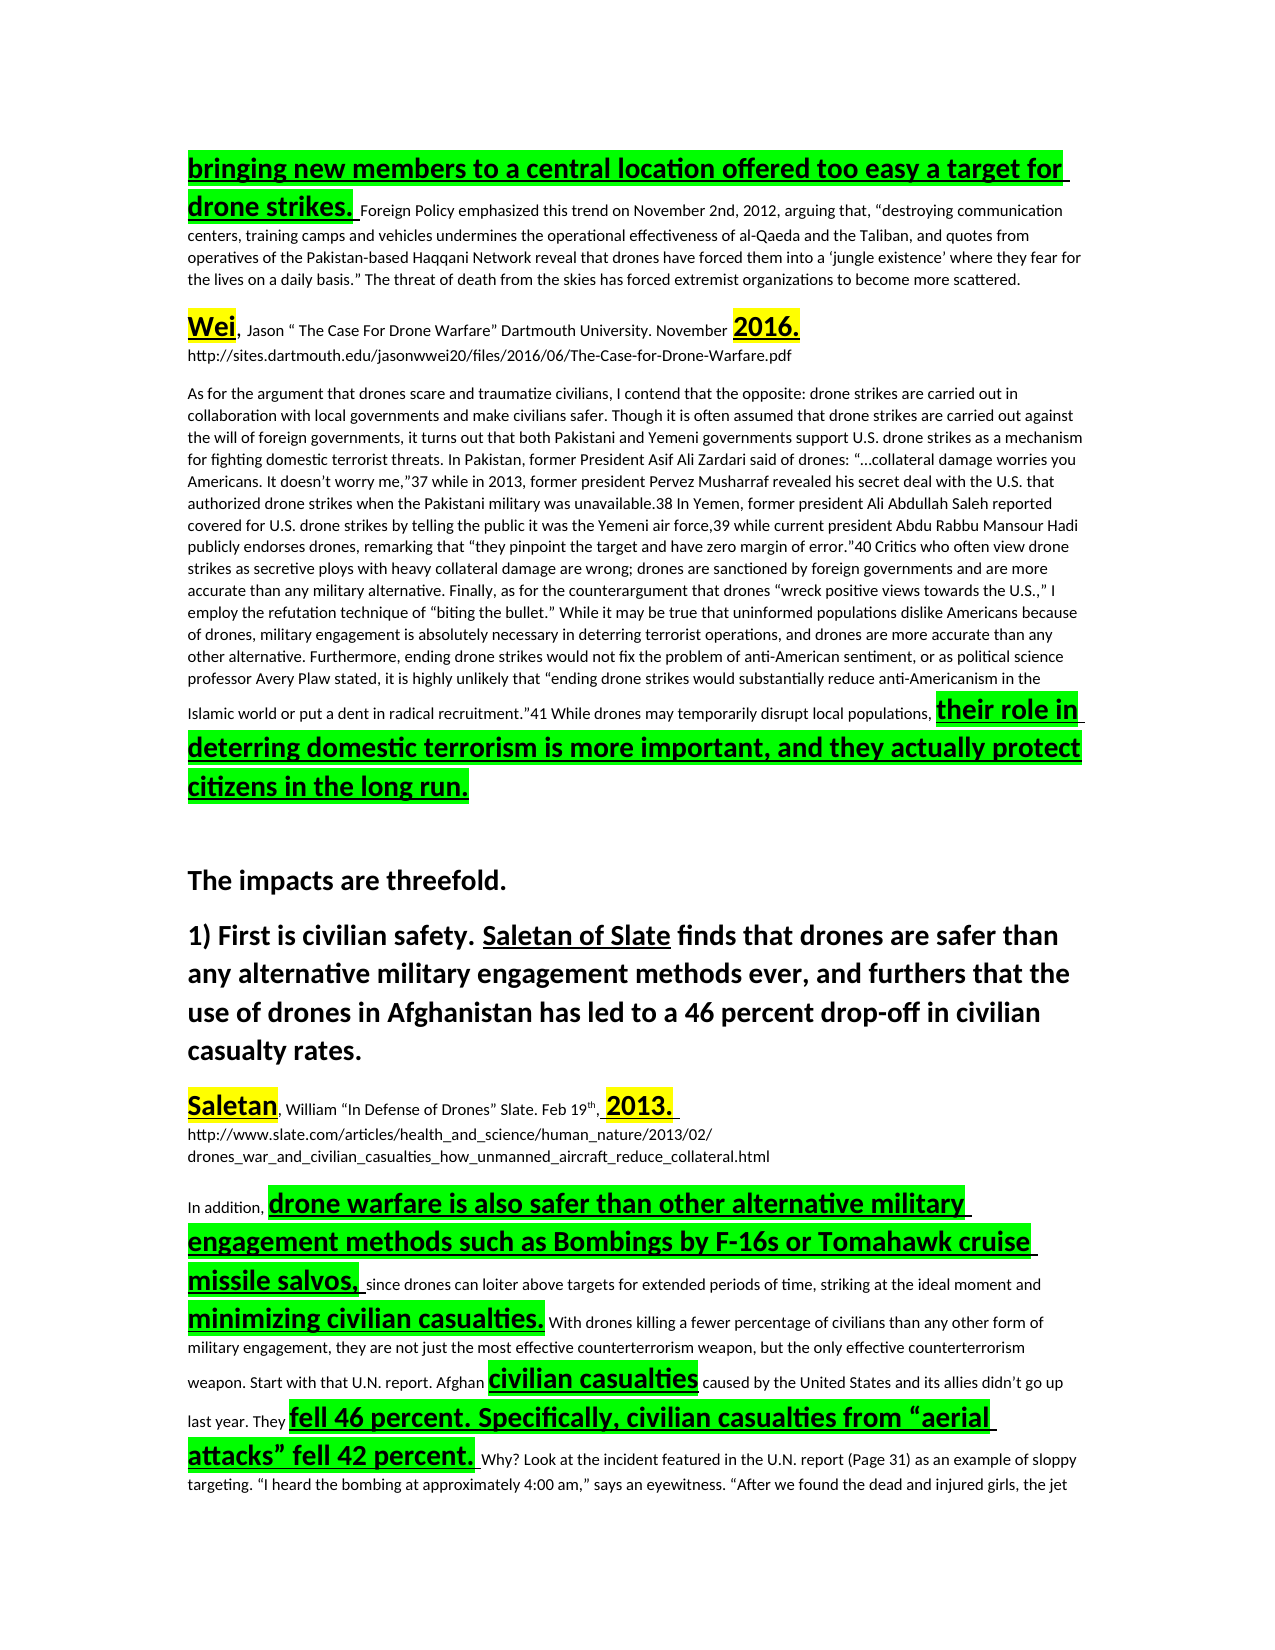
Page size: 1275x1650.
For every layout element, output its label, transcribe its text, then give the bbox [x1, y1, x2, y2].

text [187, 1185, 1087, 1495]
text The impacts are threefold. [187, 862, 1087, 897]
text As for the argument that drones scare and traumatize civilians, I contend that the opposite: drone strikes are carried out in collaboration with local governments and make civilians safer. Though it is often assumed that drone strikes are carried out against the will of foreign governments, it turns out that both Pakistani and Yemeni governments support U.S. drone strikes as a mechanism for fighting domestic terrorist threats. In Pakistan, former President Asif Ali Zardari said of drones: “…collateral damage worries you Americans. It doesn’t worry me,”37 while in 2013, former president Pervez Musharraf revealed his secret deal with the U.S. that authorized drone strikes when the Pakistani military was unavailable.38 In Yemen, former president Ali Abdullah Saleh reported covered for U.S. drone strikes by telling the public it was the Yemeni air force,39 while current president Abdu Rabbu Mansour Hadi publicly endorses drones, remarking that “they pinpoint the target and have zero margin of error.”40 Critics who often view drone strikes as secretive ploys with heavy collateral damage are wrong; drones are sanctioned by foreign governments and are more accurate than any military alternative. Finally, as for the counterargument that drones “wreck positive views towards the U.S.,” I employ the refutation technique of “biting the bullet.” While it may be true that uninformed populations dislike Americans because of drones, military engagement is absolutely necessary in deterring terrorist operations, and drones are more accurate than any other alternative. Furthermore, ending drone strikes would not fix the problem of anti-American sentiment, or as political science professor Avery Plaw stated, it is highly unlikely that “ending drone strikes would substantially reduce anti-Americanism in the Islamic world or put a dent in radical recruitment.”41 While drones may temporarily disrupt local populations, their role in deterring domestic terrorism is more important, and they actually protect citizens in the long run. [187, 384, 1087, 804]
text 1) First is civilian safety. Saletan of Slate finds that drones are safer than any alternative military engagement methods ever, and furthers that the use of drones in Afghanistan has led to a 46 percent drop-off in civilian casualty rates. [187, 917, 1087, 1068]
text Saletan, William “In Defense of Drones” Slate. Feb 19th, 2013. http://www.slate.com/articles/health_and_science/human_nature/2013/02/drones_war_and_civilian_casualties_how_unmanned_aircraft_reduce_collateral.html [187, 1087, 1087, 1167]
text Wei, Jason “ The Case For Drone Warfare” Dartmouth University. November 2016. http://sites.dartmouth.edu/jasonwwei20/files/2016/06/The-Case-for-Drone-Warfare.pdf [187, 308, 1087, 365]
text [187, 150, 1087, 290]
